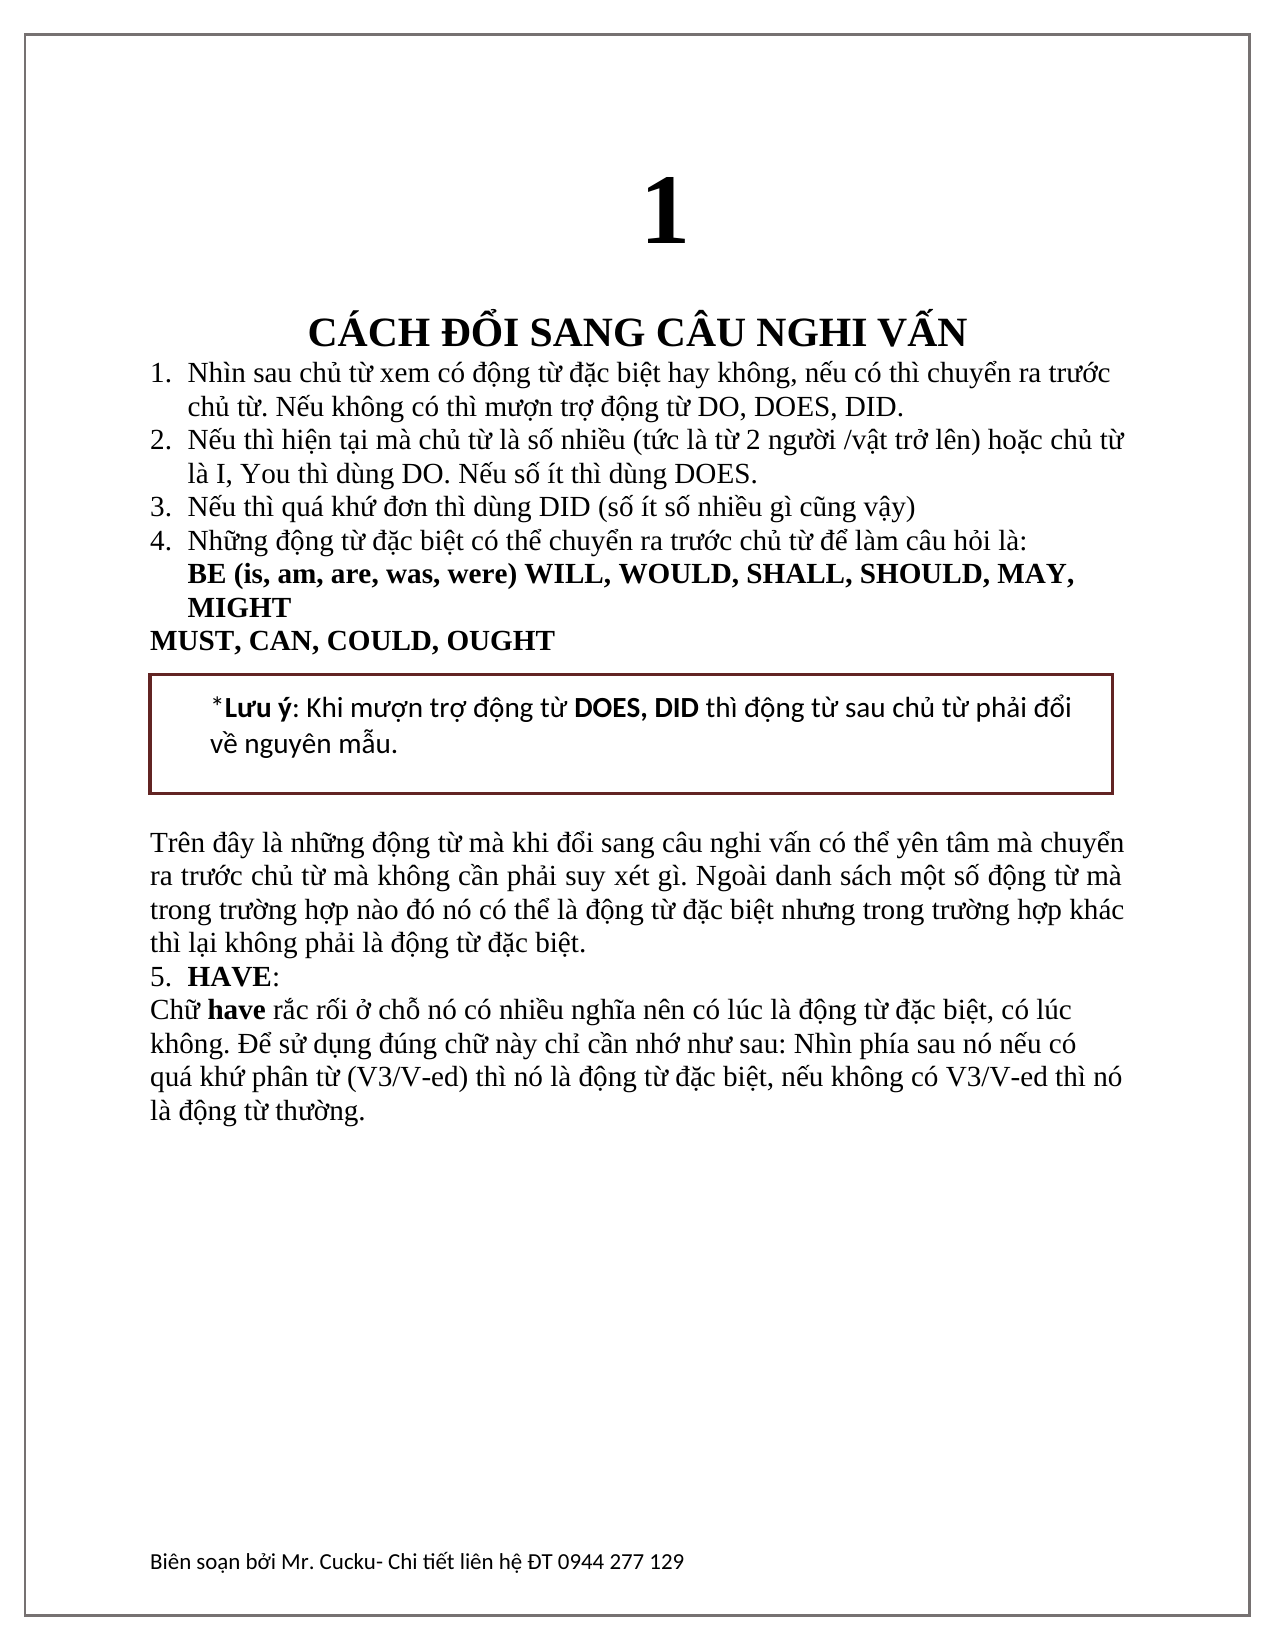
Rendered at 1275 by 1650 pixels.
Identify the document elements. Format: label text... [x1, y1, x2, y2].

text 1 [206, 150, 1125, 265]
list Những động từ đặc biệt có thể chuyển ra trước chủ từ để làm câu hỏi là: [150, 523, 1125, 556]
list Nhìn sau chủ từ xem có động từ đặc biệt hay không, nếu có thì chuyển ra trước chủ từ. Nếu không có thì mượn trợ động từ DO, DOES, DID. [150, 355, 1125, 422]
list Nếu thì hiện tại mà chủ từ là số nhiều (tức là từ 2 người /vật trở lên) hoặc chủ từ là I, You thì dùng DO. Nếu số ít thì dùng DOES. [150, 422, 1125, 489]
subtitle CÁCH ĐỔI SANG CÂU NGHI VẤN [150, 307, 1125, 355]
list Nếu thì quá khứ đơn thì dùng DID (số ít số nhiều gì cũng vậy) [150, 489, 1125, 523]
text BE (is, am, are, was, were) WILL, WOULD, SHALL, SHOULD, MAY, MIGHT [187, 556, 1125, 623]
text Trên đây là những động từ mà khi đổi sang câu nghi vấn có thể yên tâm mà chuyển ra trước chủ từ mà không cần phải suy xét gì. Ngoài danh sách một số động từ mà trong trường hợp nào đó nó có thể là động từ đặc biệt nhưng trong trường hợp khác thì lại không phải là động từ đặc biệt. [150, 825, 1125, 959]
list HAVE: [150, 959, 1125, 992]
text MUST, CAN, COULD, OUGHT [150, 623, 1125, 657]
text Chữ have rắc rối ở chỗ nó có nhiều nghĩa nên có lúc là động từ đặc biệt, có lúc không. Để sử dụng đúng chữ này chỉ cần nhớ như sau: Nhìn phía sau nó nếu có quá khứ phân từ (V3/V-ed) thì nó là động từ đặc biệt, nếu không có V3/V-ed thì nó là động từ thường. [150, 992, 1125, 1127]
